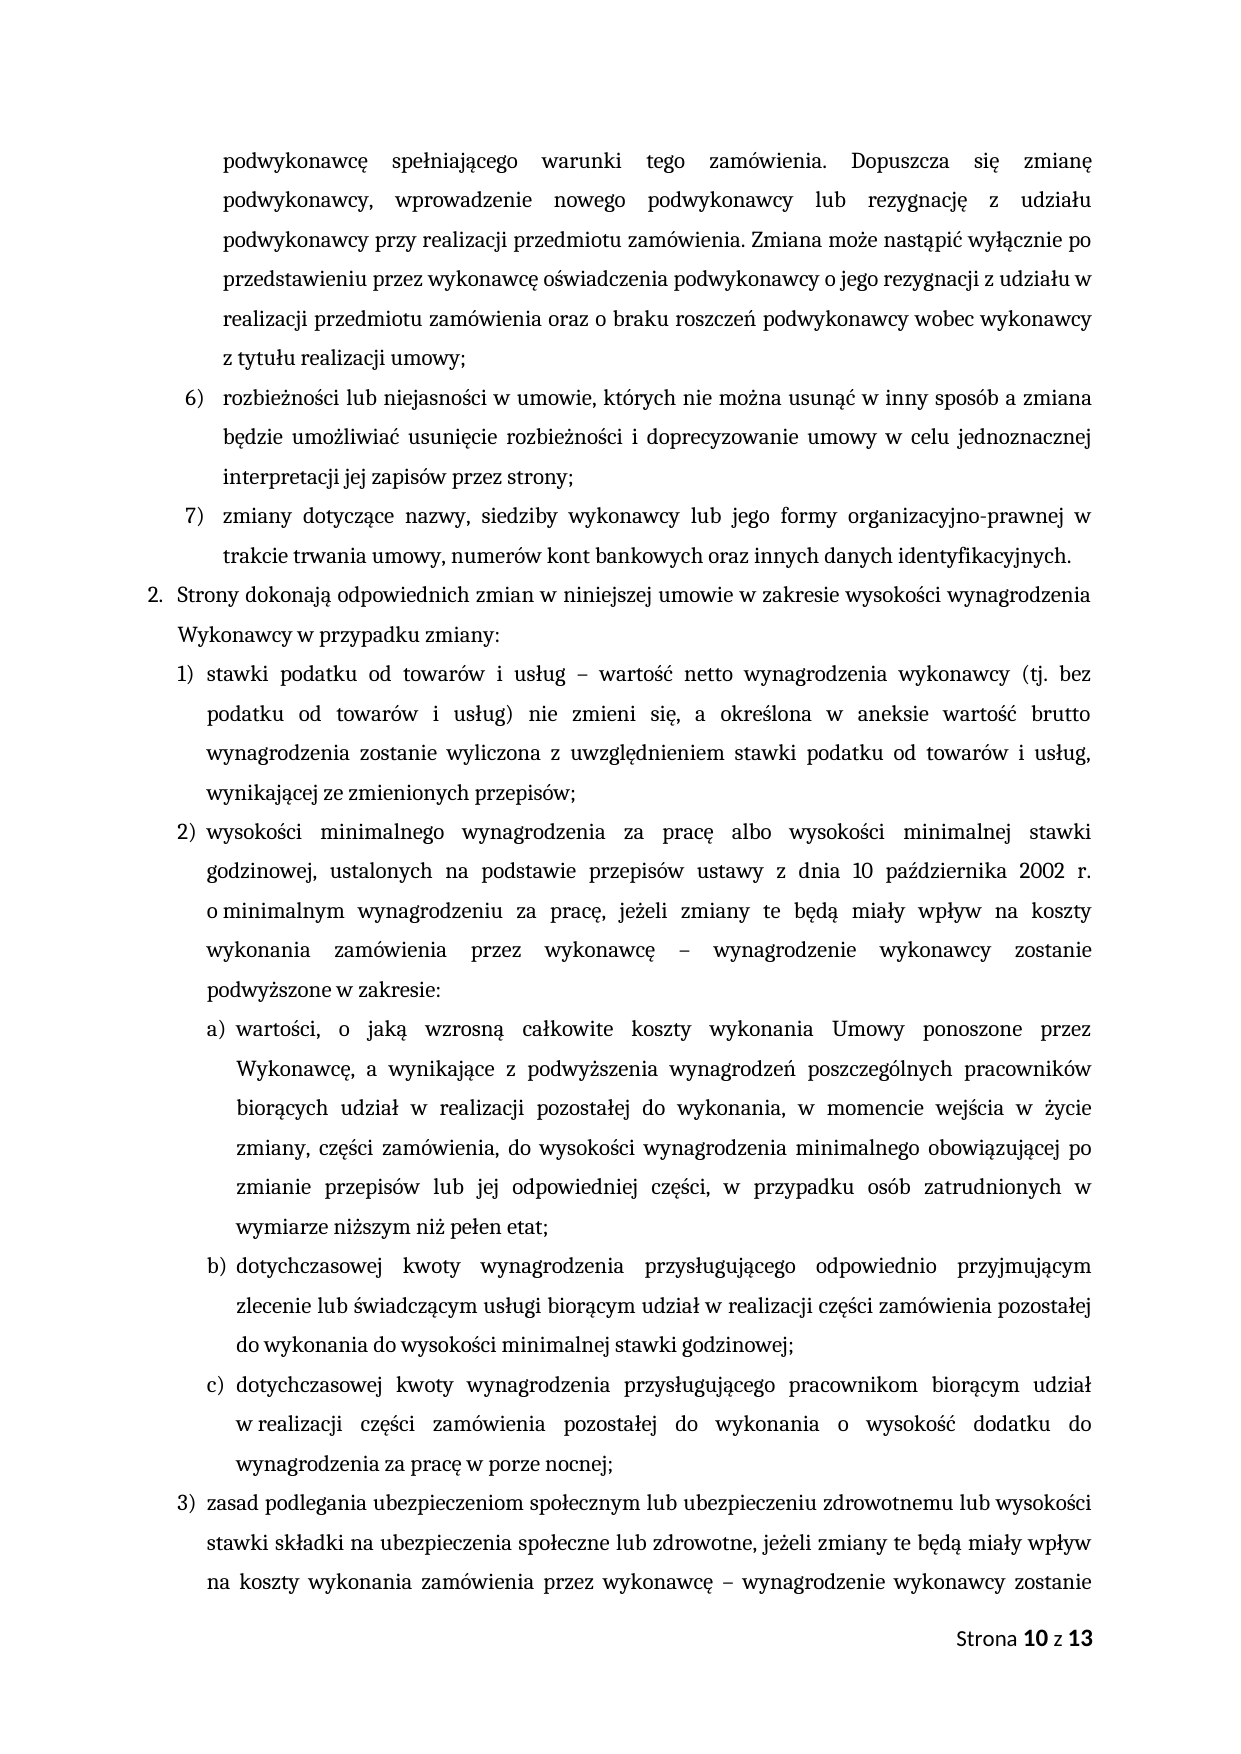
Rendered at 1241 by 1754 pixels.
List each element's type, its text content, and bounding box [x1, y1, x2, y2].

list dotychczasowej kwoty wynagrodzenia przysługującego pracownikom biorącym udział w realizacji części zamówienia pozostałej do wykonania o wysokość dodatku do wynagrodzenia za pracę w porze nocnej; [207, 1371, 1093, 1477]
list Strony dokonają odpowiednich zmian w niniejszej umowie w zakresie wysokości wynagrodzenia Wykonawcy w przypadku zmiany: [148, 582, 1093, 648]
list wartości, o jaką wzrosną całkowite koszty wykonania Umowy ponoszone przez Wykonawcę, a wynikające z podwyższenia wynagrodzeń poszczególnych pracowników biorących udział w realizacji pozostałej do wykonania, w momencie wejścia w życie zmiany, części zamówienia, do wysokości wynagrodzenia minimalnego obowiązującej po zmianie przepisów lub jej odpowiedniej części, w przypadku osób zatrudnionych w wymiarze niższym niż pełen etat; [207, 1016, 1093, 1240]
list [177, 1490, 1093, 1595]
list wysokości minimalnego wynagrodzenia za pracę albo wysokości minimalnej stawki godzinowej, ustalonych na podstawie przepisów ustawy z dnia 10 października 2002 r. o minimalnym wynagrodzeniu za pracę, jeżeli zmiany te będą miały wpływ na koszty wykonania zamówienia przez wykonawcę – wynagrodzenie wykonawcy zostanie podwyższone w zakresie: [177, 819, 1093, 1003]
list dotychczasowej kwoty wynagrodzenia przysługującego odpowiednio przyjmującym zlecenie lub świadczącym usługi biorącym udział w realizacji części zamówienia pozostałej do wykonania do wysokości minimalnej stawki godzinowej; [207, 1253, 1093, 1358]
list stawki podatku od towarów i usług – wartość netto wynagrodzenia wykonawcy (tj. bez podatku od towarów i usług) nie zmieni się, a określona w aneksie wartość brutto wynagrodzenia zostanie wyliczona z uwzględnieniem stawki podatku od towarów i usług, wynikającej ze zmienionych przepisów; [177, 661, 1093, 806]
list zmiany dotyczące nazwy, siedziby wykonawcy lub jego formy organizacyjno-prawnej w trakcie trwania umowy, numerów kont bankowych oraz innych danych identyfikacyjnych. [185, 503, 1093, 569]
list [185, 148, 1093, 371]
list rozbieżności lub niejasności w umowie, których nie można usunąć w inny sposób a zmiana będzie umożliwiać usunięcie rozbieżności i doprecyzowanie umowy w celu jednoznacznej interpretacji jej zapisów przez strony; [185, 384, 1093, 490]
